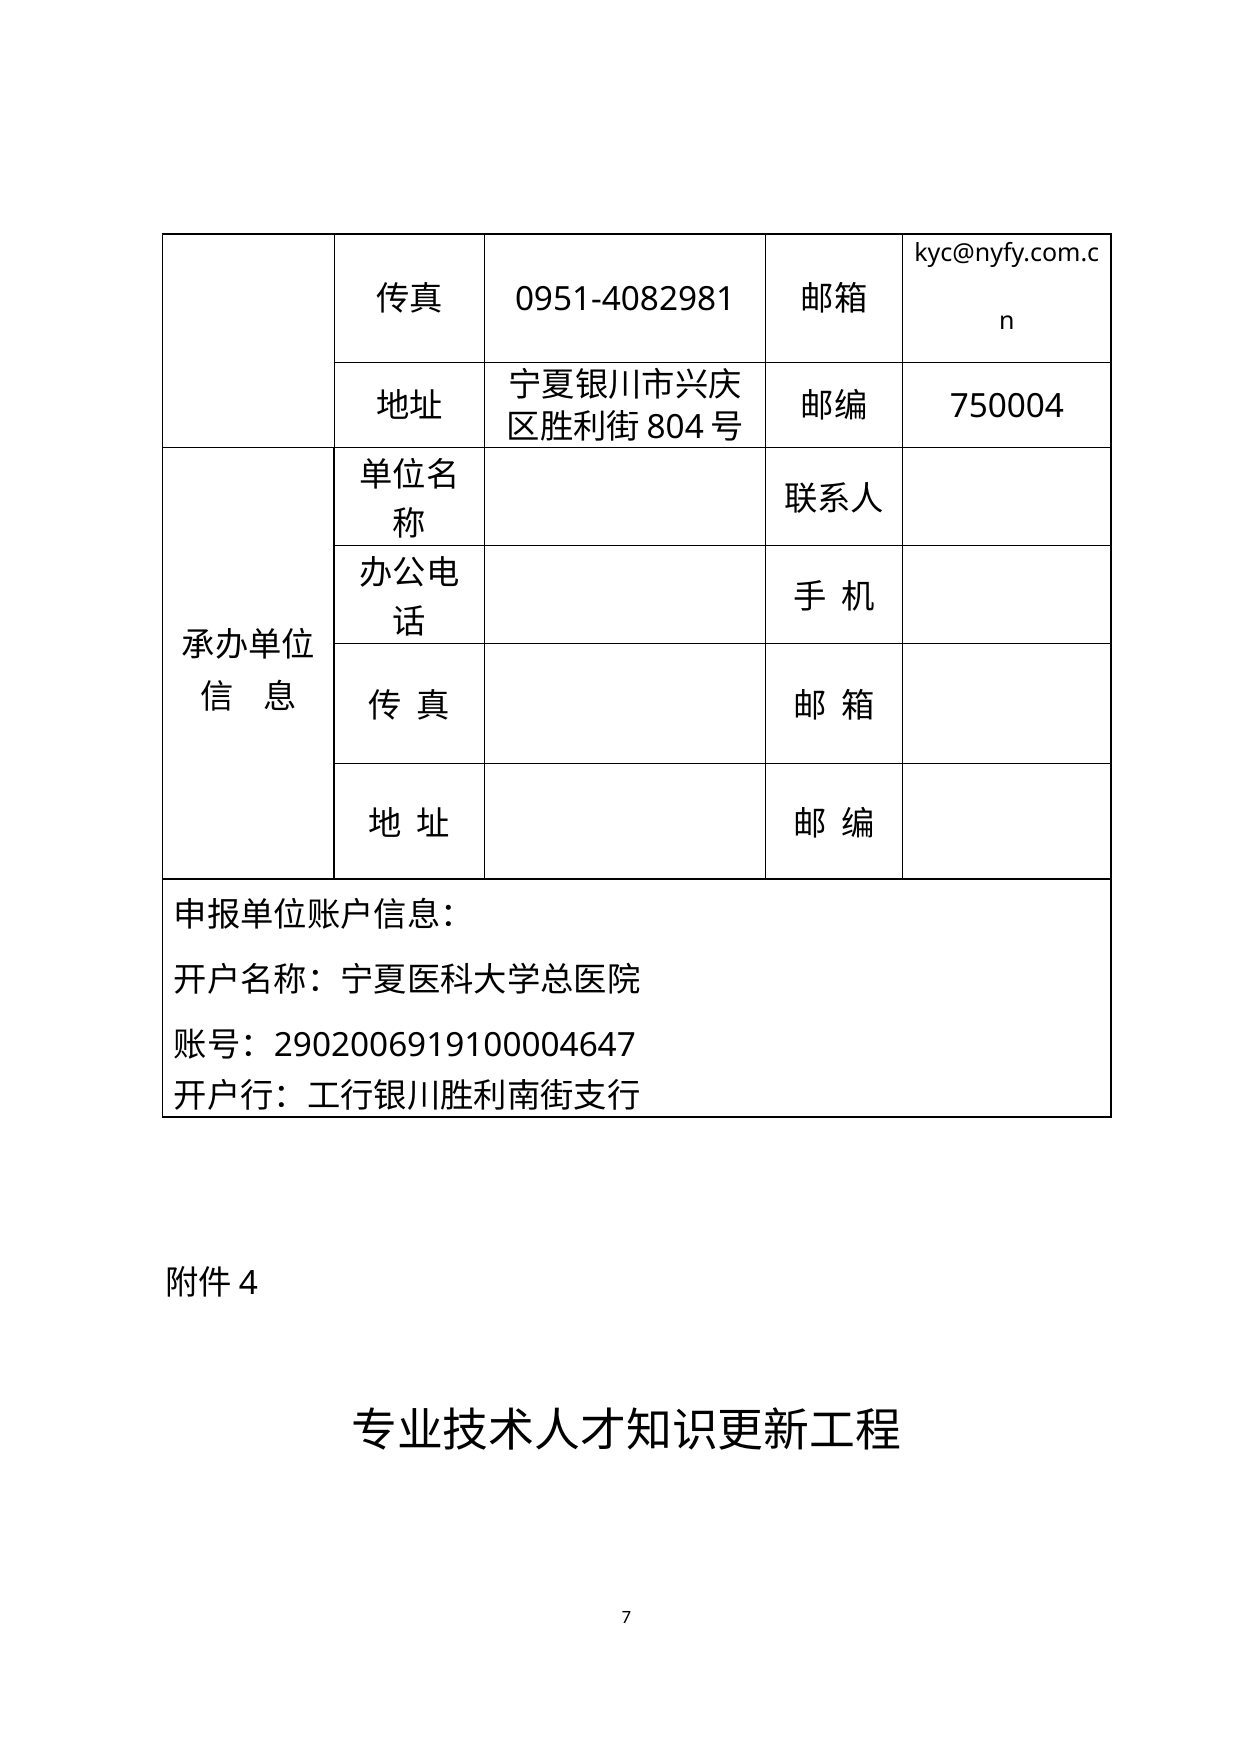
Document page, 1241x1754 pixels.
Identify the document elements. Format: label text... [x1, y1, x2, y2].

table_cell 邮编 [766, 363, 902, 447]
table_cell [903, 764, 1110, 878]
table_cell [485, 546, 765, 643]
table_cell [485, 764, 765, 878]
table_cell 承办单位 信 息 [163, 448, 333, 878]
table_cell 邮 箱 [766, 644, 902, 762]
table_cell 0951-4082981 [485, 235, 765, 362]
table_cell 邮箱 [766, 235, 902, 362]
text 专业技术人才知识更新工程 [165, 1378, 1087, 1475]
table_cell 申报单位账户信息： 开户名称：宁夏医科大学总医院 账号：2902006919100004647 开户行：工行银川胜利南街支行 [163, 880, 1110, 1116]
table_cell [485, 448, 765, 544]
table_cell 传真 [335, 235, 484, 362]
table_cell 传 真 [335, 644, 484, 762]
table_cell 地 址 [335, 764, 484, 878]
table_cell 宁夏银川市兴庆区胜利街804号 [485, 363, 765, 447]
table_cell 办公电话 [335, 546, 484, 643]
table_cell kyc@nyfy.com.cn [903, 235, 1110, 362]
table_cell 手 机 [766, 546, 902, 643]
text 附件4 [165, 1248, 1087, 1313]
table_cell [903, 546, 1110, 643]
table_cell [903, 644, 1110, 762]
table_cell 邮 编 [766, 764, 902, 878]
table_cell 地址 [335, 363, 484, 447]
table_cell [903, 448, 1110, 544]
table_cell 联系人 [766, 448, 902, 544]
table_cell 750004 [903, 363, 1110, 447]
table_cell [485, 644, 765, 762]
table_cell 单位名称 [335, 448, 484, 544]
